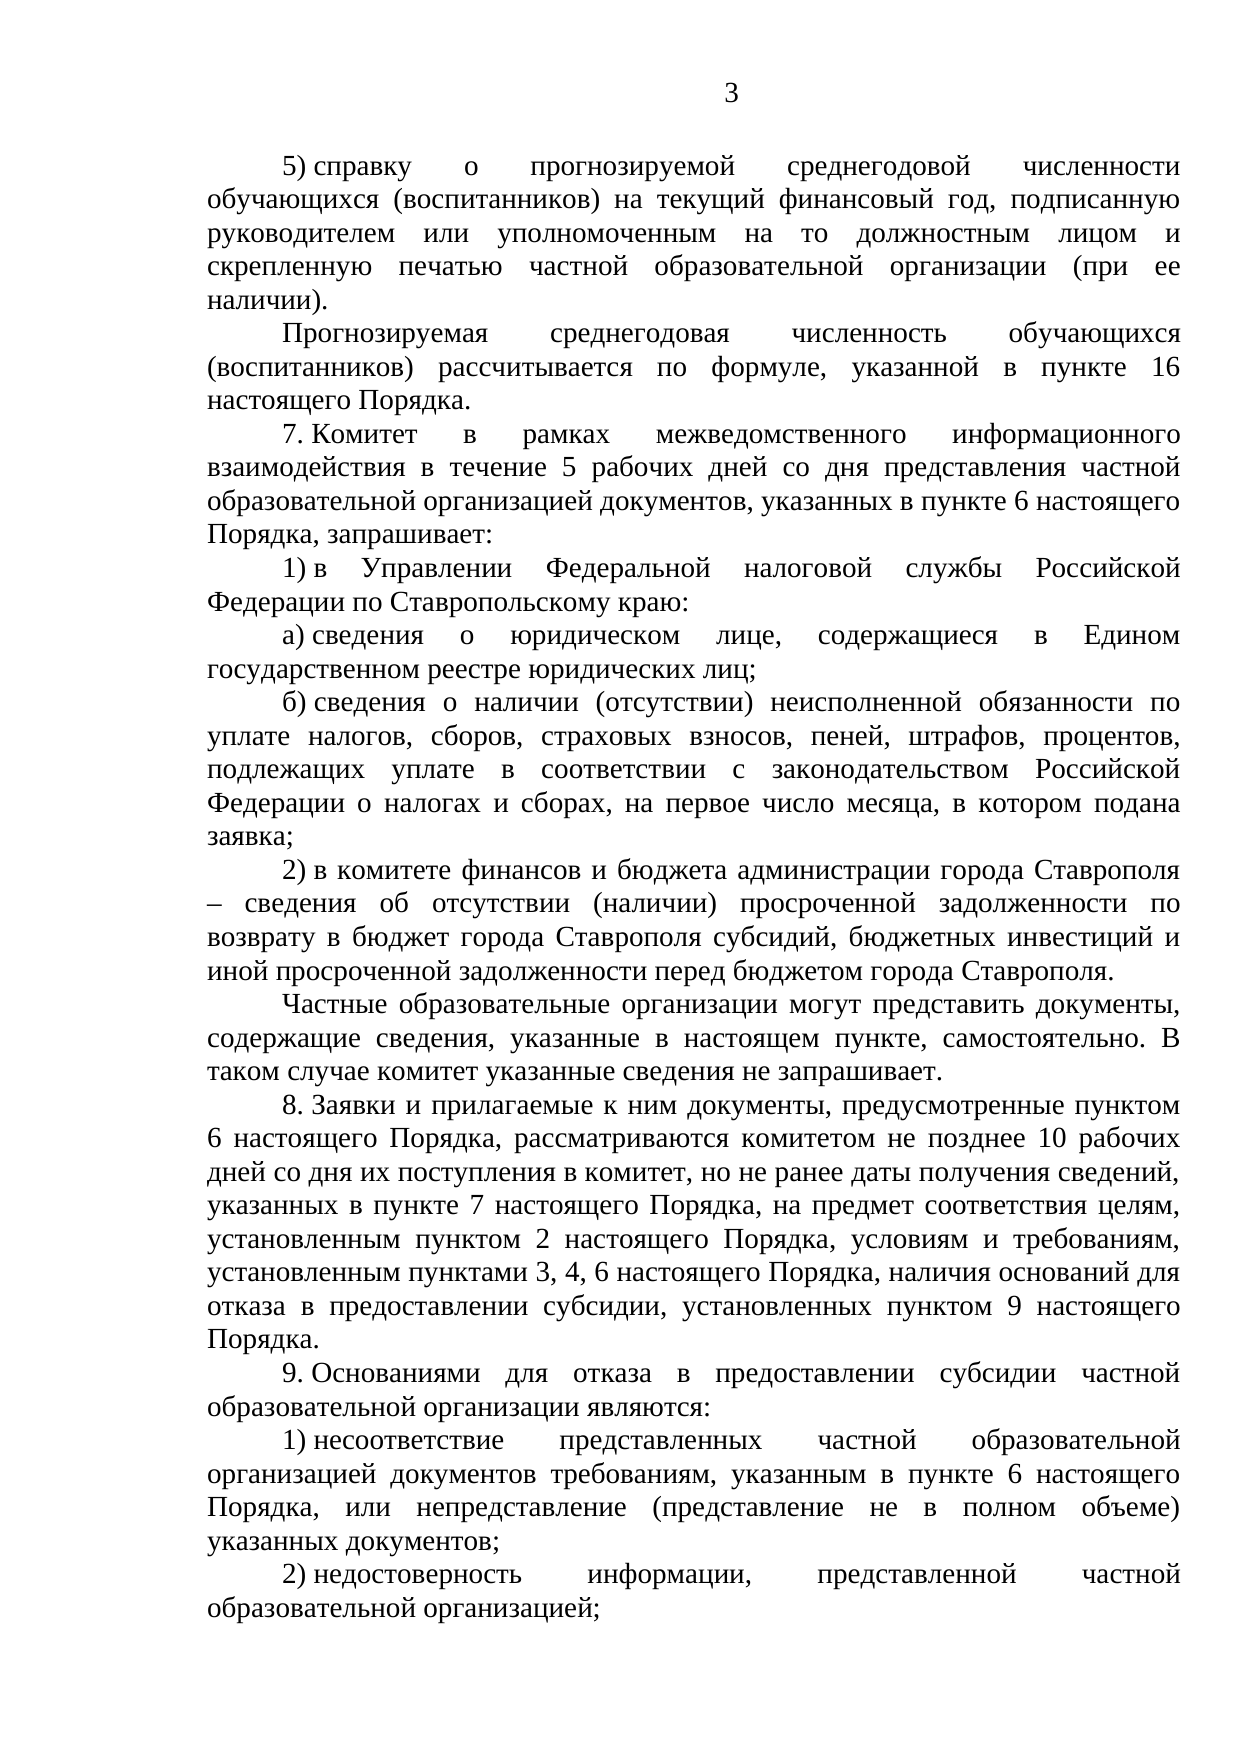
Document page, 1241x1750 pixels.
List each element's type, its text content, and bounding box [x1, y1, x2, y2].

text Прогнозируемая среднегодовая численность обучающихся (воспитанников) рассчитывается по формуле, указанной в пункте 16 настоящего Порядка. [207, 315, 1181, 416]
text 5) справку о прогнозируемой среднегодовой численности обучающихся (воспитанников) на текущий финансовый год, подписанную руководителем или уполномоченным на то должностным лицом и скрепленную печатью частной образовательной организации (при ее наличии). [207, 148, 1181, 315]
text 8. Заявки и прилагаемые к ним документы, предусмотренные пунктом 6 настоящего Порядка, рассматриваются комитетом не позднее 10 рабочих дней со дня их поступления в комитет, но не ранее даты получения сведений, указанных в пункте 7 настоящего Порядка, на предмет соответствия целям, установленным пунктом 2 настоящего Порядка, условиям и требованиям, установленным пунктами 3, 4, 6 настоящего Порядка, наличия оснований для отказа в предоставлении субсидии, установленных пунктом 9 настоящего Порядка. [207, 1087, 1181, 1355]
text Частные образовательные организации могут представить документы, содержащие сведения, указанные в настоящем пункте, самостоятельно. В таком случае комитет указанные сведения не запрашивает. [207, 986, 1181, 1087]
text б) сведения о наличии (отсутствии) неисполненной обязанности по уплате налогов, сборов, страховых взносов, пеней, штрафов, процентов, подлежащих уплате в соответствии с законодательством Российской Федерации о налогах и сборах, на первое число месяца, в котором подана заявка; [207, 684, 1181, 852]
text а) сведения о юридическом лице, содержащиеся в Едином государственном реестре юридических лиц; [207, 617, 1181, 684]
text 2) в комитете финансов и бюджета администрации города Ставрополя – сведения об отсутствии (наличии) просроченной задолженности по возврату в бюджет города Ставрополя субсидий, бюджетных инвестиций и иной просроченной задолженности перед бюджетом города Ставрополя. [207, 852, 1181, 986]
text 1) несоответствие представленных частной образовательной организацией документов требованиям, указанным в пункте 6 настоящего Порядка, или непредставление (представление не в полном объеме) указанных документов; [207, 1422, 1181, 1556]
text 2) недостоверность информации, представленной частной образовательной организацией; [207, 1556, 1181, 1623]
text 1) в Управлении Федеральной налоговой службы Российской Федерации по Ставропольскому краю: [207, 550, 1181, 617]
text 9. Основаниями для отказа в предоставлении субсидии частной образовательной организации являются: [207, 1355, 1181, 1422]
text 7. Комитет в рамках межведомственного информационного взаимодействия в течение 5 рабочих дней со дня представления частной образовательной организацией документов, указанных в пункте 6 настоящего Порядка, запрашивает: [207, 416, 1181, 550]
